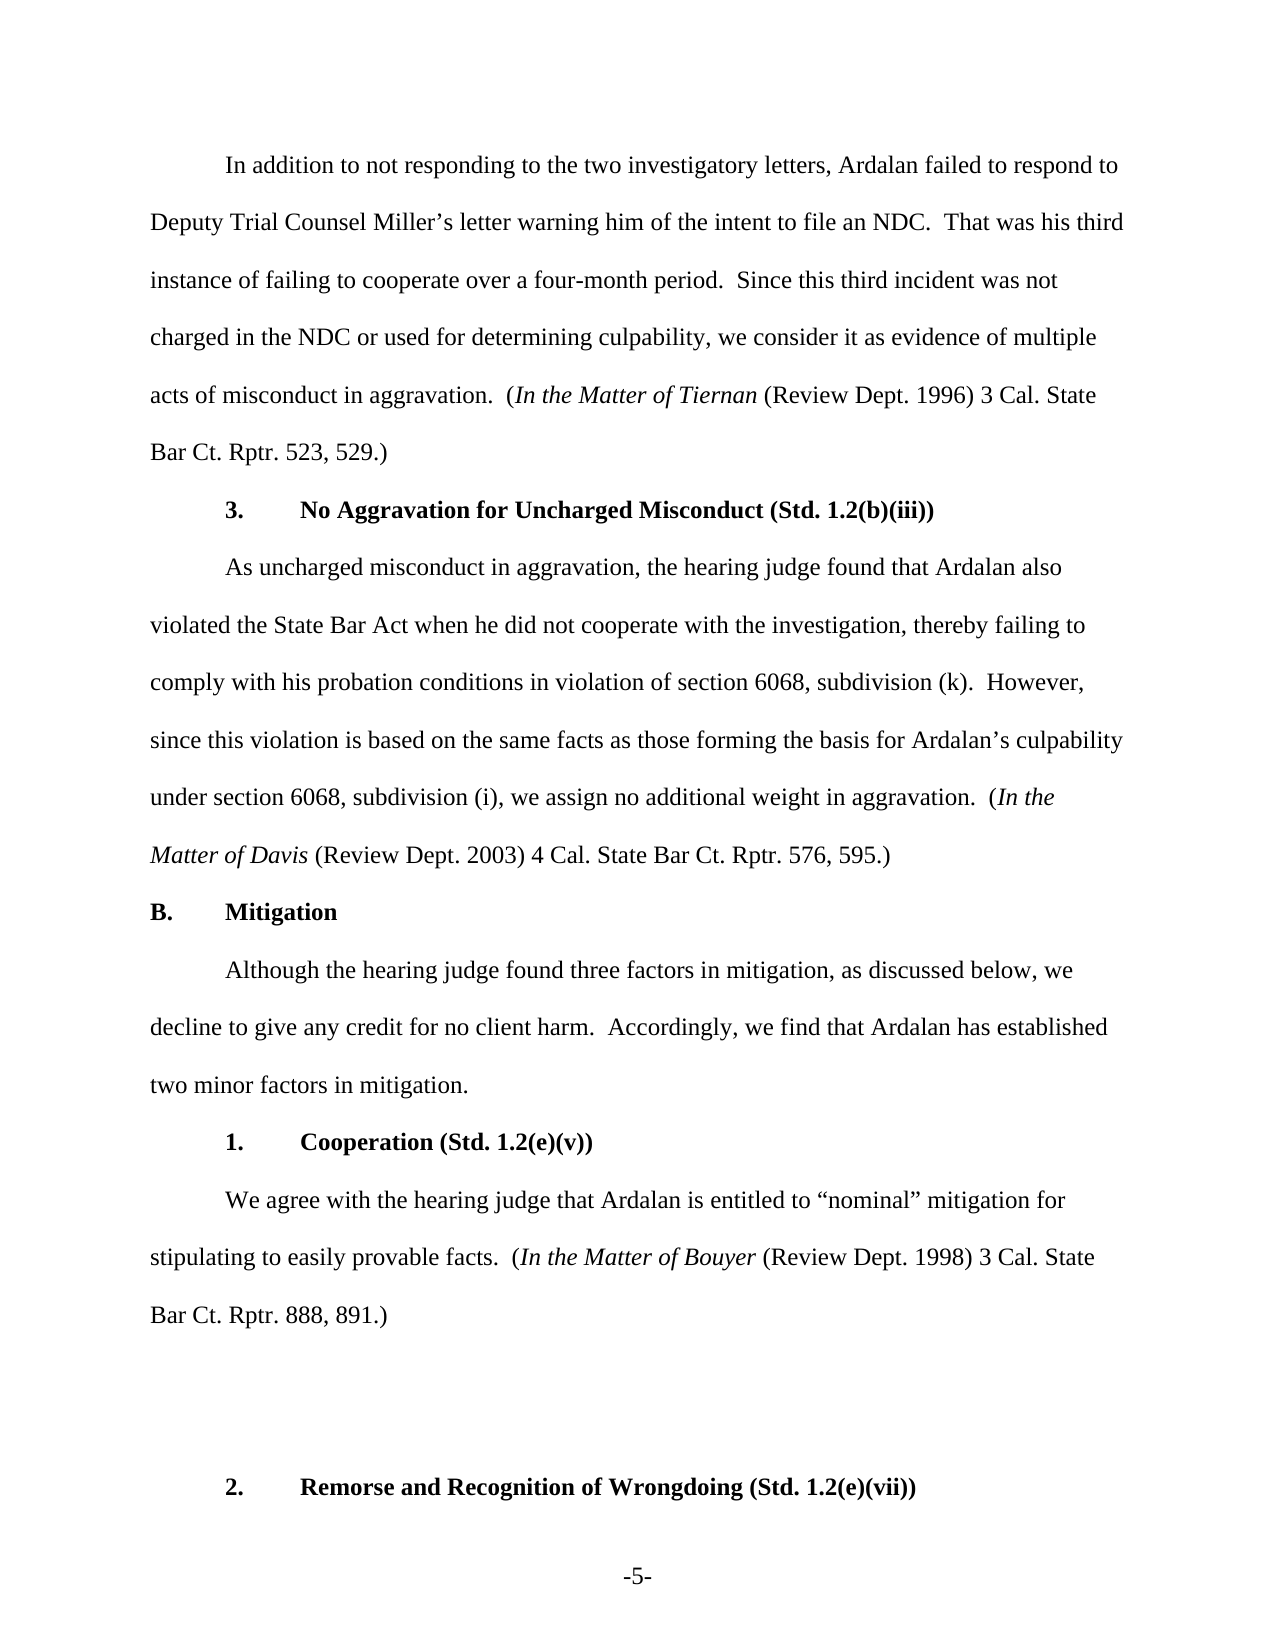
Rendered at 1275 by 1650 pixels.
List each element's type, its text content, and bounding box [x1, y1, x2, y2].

list In addition to not responding to the two investigatory letters, Ardalan failed to respond to Deputy Trial Counsel Miller’s letter warning him of the intent to file an NDC. That was his third instance of failing to cooperate over a four-month period. Since this third incident was not charged in the NDC or used for determining culpability, we consider it as evidence of multiple acts of misconduct in aggravation. (In the Matter of Tiernan (Review Dept. 1996) 3 Cal. State Bar Ct. Rptr. 523, 529.) [150, 150, 1125, 466]
text We agree with the hearing judge that Ardalan is entitled to “nominal” mitigation for stipulating to easily provable facts. (In the Matter of Bouyer (Review Dept. 1998) 3 Cal. State Bar Ct. Rptr. 888, 891.) [150, 1185, 1125, 1329]
list Remorse and Recognition of Wrongdoing (Std. 1.2(e)(vii)) [225, 1472, 1125, 1501]
text As uncharged misconduct in aggravation, the hearing judge found that Ardalan also violated the State Bar Act when he did not cooperate with the investigation, thereby failing to comply with his probation conditions in violation of section 6068, subdivision (k). However, since this violation is based on the same facts as those forming the basis for Ardalan’s culpability under section 6068, subdivision (i), we assign no additional weight in aggravation. (In the Matter of Davis (Review Dept. 2003) 4 Cal. State Bar Ct. Rptr. 576, 595.) [150, 552, 1125, 869]
text Although the hearing judge found three factors in mitigation, as discussed below, we decline to give any credit for no client harm. Accordingly, we find that Ardalan has established two minor factors in mitigation. [150, 955, 1125, 1099]
list Mitigation [150, 897, 1125, 926]
list Cooperation (Std. 1.2(e)(v)) [225, 1127, 1125, 1156]
list No Aggravation for Uncharged Misconduct (Std. 1.2(b)(iii)) [225, 495, 1125, 524]
